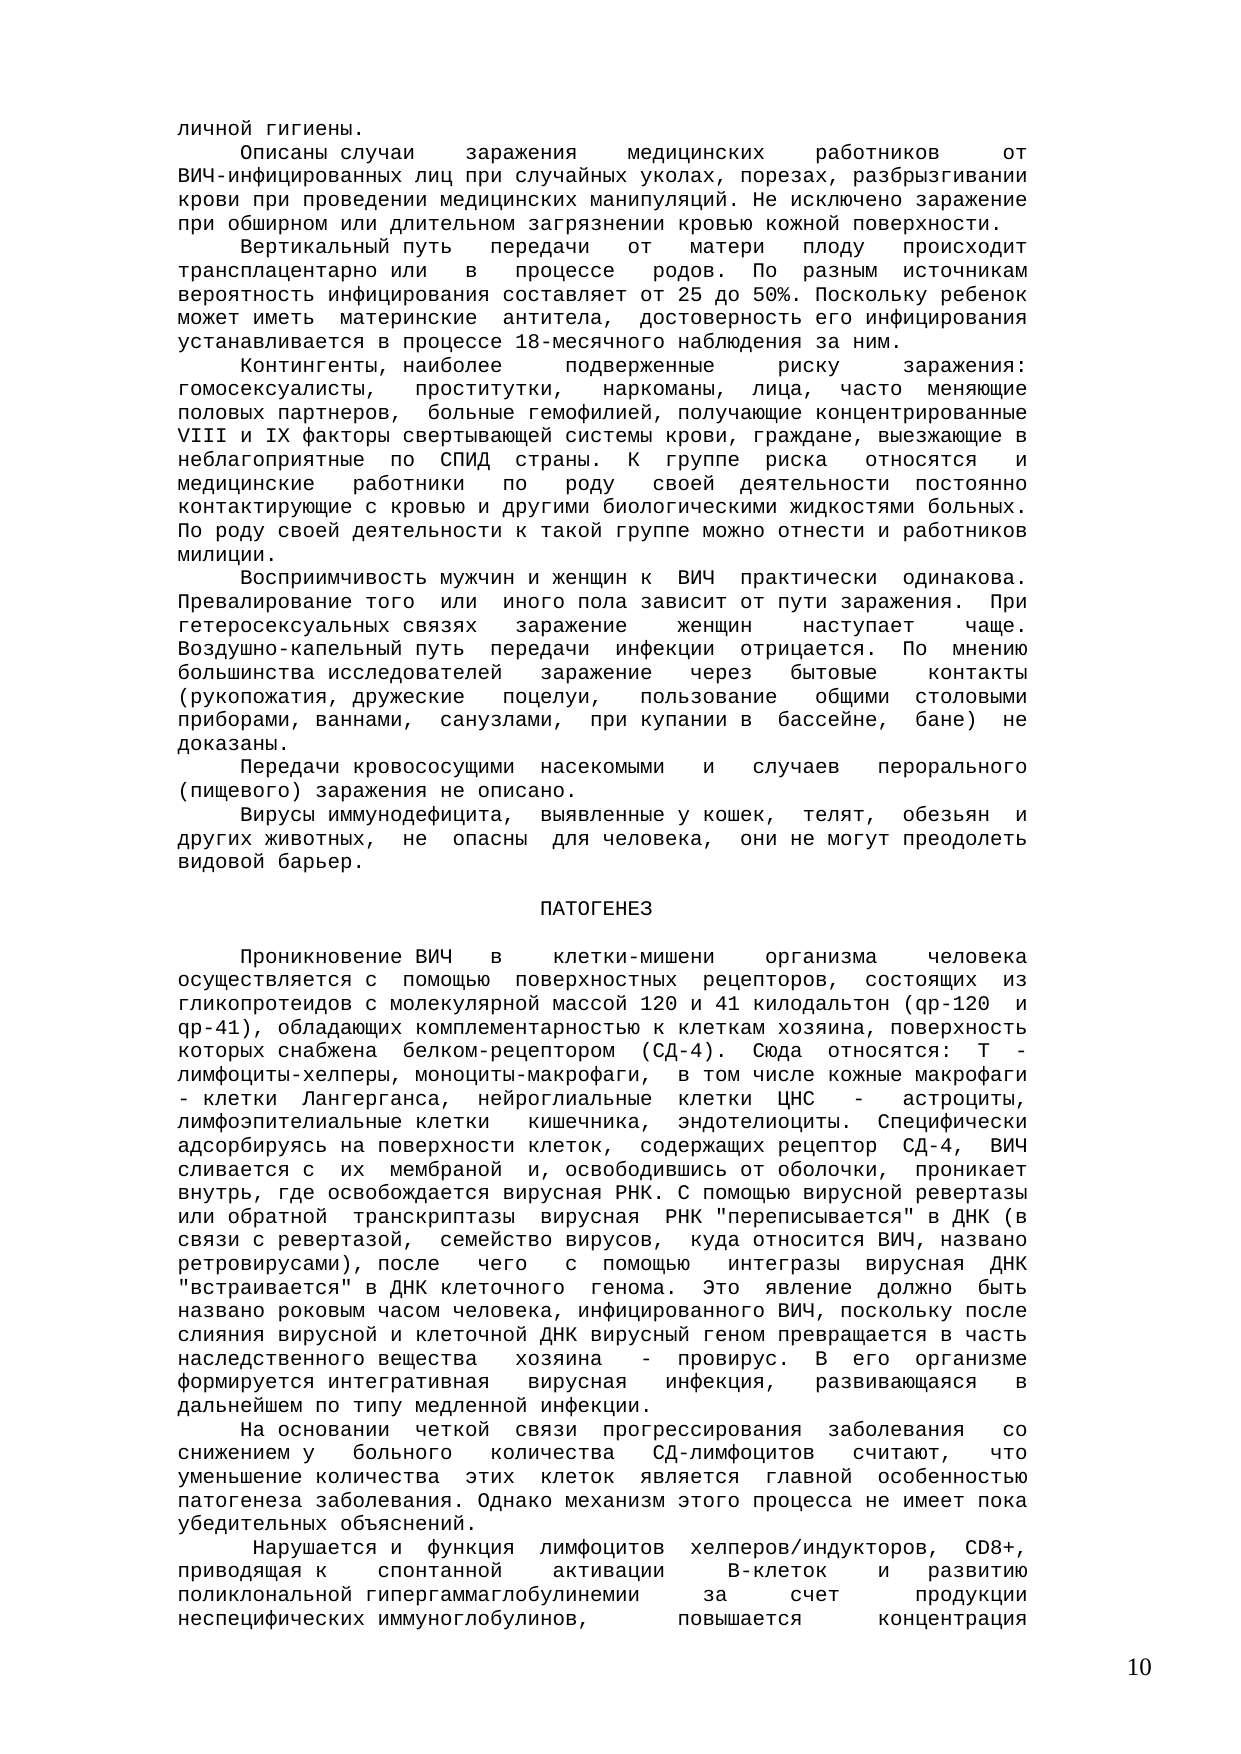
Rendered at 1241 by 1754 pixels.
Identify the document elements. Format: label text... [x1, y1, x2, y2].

text адсорбируясь на поверхности клеток, содержащих рецептор СД-4, ВИЧ [177, 1135, 1152, 1158]
text лимфоэпителиальные клетки кишечника, эндотелиоциты. Специфически [177, 1111, 1152, 1135]
text Превалирование того или иного пола зависит от пути заражения. При [177, 591, 1152, 615]
text Проникновение ВИЧ в клетки-мишени организма человека [177, 946, 1152, 969]
text приводящая к спонтанной активации В-клеток и развитию [177, 1561, 1152, 1584]
text Вертикальный путь передачи от матери плоду происходит [177, 236, 1152, 260]
text видовой барьер. [177, 851, 1152, 875]
text Контингенты, наиболее подверженные риску заражения: [177, 354, 1152, 378]
text названо роковым часом человека, инфицированного ВИЧ, поскольку после [177, 1300, 1152, 1324]
text при обширном или длительном загрязнении кровью кожной поверхности. [177, 213, 1152, 236]
text убедительных объяснений. [177, 1513, 1152, 1537]
text личной гигиены. [177, 118, 1152, 142]
text Передачи кровососущими насекомыми и случаев перорального [177, 757, 1152, 780]
text неспецифических иммуноглобулинов, повышается концентрация [177, 1608, 1152, 1631]
text внутрь, где освобождается вирусная РНК. С помощью вирусной ревертазы [177, 1182, 1152, 1206]
text медицинские работники по роду своей деятельности постоянно [177, 473, 1152, 496]
text вероятность инфицирования составляет от 25 до 50%. Поскольку ребенок [177, 284, 1152, 307]
text сливается с их мембраной и, освободившись от оболочки, проникает [177, 1158, 1152, 1182]
text слияния вирусной и клеточной ДНК вирусный геном превращается в часть [177, 1324, 1152, 1348]
text Вирусы иммунодефицита, выявленные у кошек, телят, обезьян и [177, 804, 1152, 827]
text уменьшение количества этих клеток является главной особенностью [177, 1466, 1152, 1489]
text других животных, не опасны для человека, они не могут преодолеть [177, 827, 1152, 851]
text патогенеза заболевания. Однако механизм этого процесса не имеет пока [177, 1489, 1152, 1513]
text Восприимчивость мужчин и женщин к ВИЧ практически одинакова. [177, 567, 1152, 591]
text контактирующие с кровью и другими биологическими жидкостями больных. [177, 496, 1152, 520]
text qp-41), обладающих комплементарностью к клеткам хозяина, поверхность [177, 1017, 1152, 1040]
text лимфоциты-хелперы, моноциты-макрофаги, в том числе кожные макрофаги [177, 1064, 1152, 1088]
text По роду своей деятельности к такой группе можно отнести и работников [177, 520, 1152, 544]
text - клетки Лангерганса, нейроглиальные клетки ЦНС - астроциты, [177, 1088, 1152, 1111]
text Нарушается и функция лимфоцитов хелперов/индукторов, CD8+, [177, 1537, 1152, 1561]
text или обратной транскриптазы вирусная РНК "переписывается" в ДНК (в [177, 1206, 1152, 1229]
text VIII и IX факторы свертывающей системы крови, граждане, выезжающие в [177, 426, 1152, 449]
text гликопротеидов с молекулярной массой 120 и 41 килодальтон (qp-120 и [177, 993, 1152, 1017]
text устанавливается в процессе 18-месячного наблюдения за ним. [177, 331, 1152, 354]
text половых партнеров, больные гемофилией, получающие концентрированные [177, 402, 1152, 426]
text Воздушно-капельный путь передачи инфекции отрицается. По мнению [177, 638, 1152, 662]
text На основании четкой связи прогрессирования заболевания со [177, 1419, 1152, 1442]
text ПАТОГЕНЕЗ [177, 898, 1152, 922]
text осуществляется с помощью поверхностных рецепторов, состоящих из [177, 969, 1152, 993]
text может иметь материнские антитела, достоверность его инфицирования [177, 307, 1152, 331]
text доказаны. [177, 733, 1152, 757]
text поликлональной гипергаммаглобулинемии за счет продукции [177, 1584, 1152, 1608]
text снижением у больного количества СД-лимфоцитов считают, что [177, 1442, 1152, 1466]
text дальнейшем по типу медленной инфекции. [177, 1395, 1152, 1419]
text связи с ревертазой, семейство вирусов, куда относится ВИЧ, названо [177, 1229, 1152, 1253]
text трансплацентарно или в процессе родов. По разным источникам [177, 260, 1152, 284]
text большинства исследователей заражение через бытовые контакты [177, 662, 1152, 686]
text (рукопожатия, дружеские поцелуи, пользование общими столовыми [177, 686, 1152, 709]
text неблагоприятные по СПИД страны. К группе риска относятся и [177, 449, 1152, 473]
text наследственного вещества хозяина - провирус. В его организме [177, 1348, 1152, 1371]
text крови при проведении медицинских манипуляций. Не исключено заражение [177, 189, 1152, 213]
text гомосексуалисты, проститутки, наркоманы, лица, часто меняющие [177, 378, 1152, 402]
text ретровирусами), после чего с помощью интегразы вирусная ДНК [177, 1253, 1152, 1277]
text (пищевого) заражения не описано. [177, 780, 1152, 804]
text гетеросексуальных связях заражение женщин наступает чаще. [177, 615, 1152, 638]
text милиции. [177, 544, 1152, 567]
text Описаны случаи заражения медицинских работников от [177, 142, 1152, 165]
text "встраивается" в ДНК клеточного генома. Это явление должно быть [177, 1277, 1152, 1300]
text ВИЧ-инфицированных лиц при случайных уколах, порезах, разбрызгивании [177, 165, 1152, 189]
text формируется интегративная вирусная инфекция, развивающаяся в [177, 1371, 1152, 1395]
text которых снабжена белком-рецептором (СД-4). Сюда относятся: Т - [177, 1040, 1152, 1064]
text приборами, ваннами, санузлами, при купании в бассейне, бане) не [177, 709, 1152, 733]
